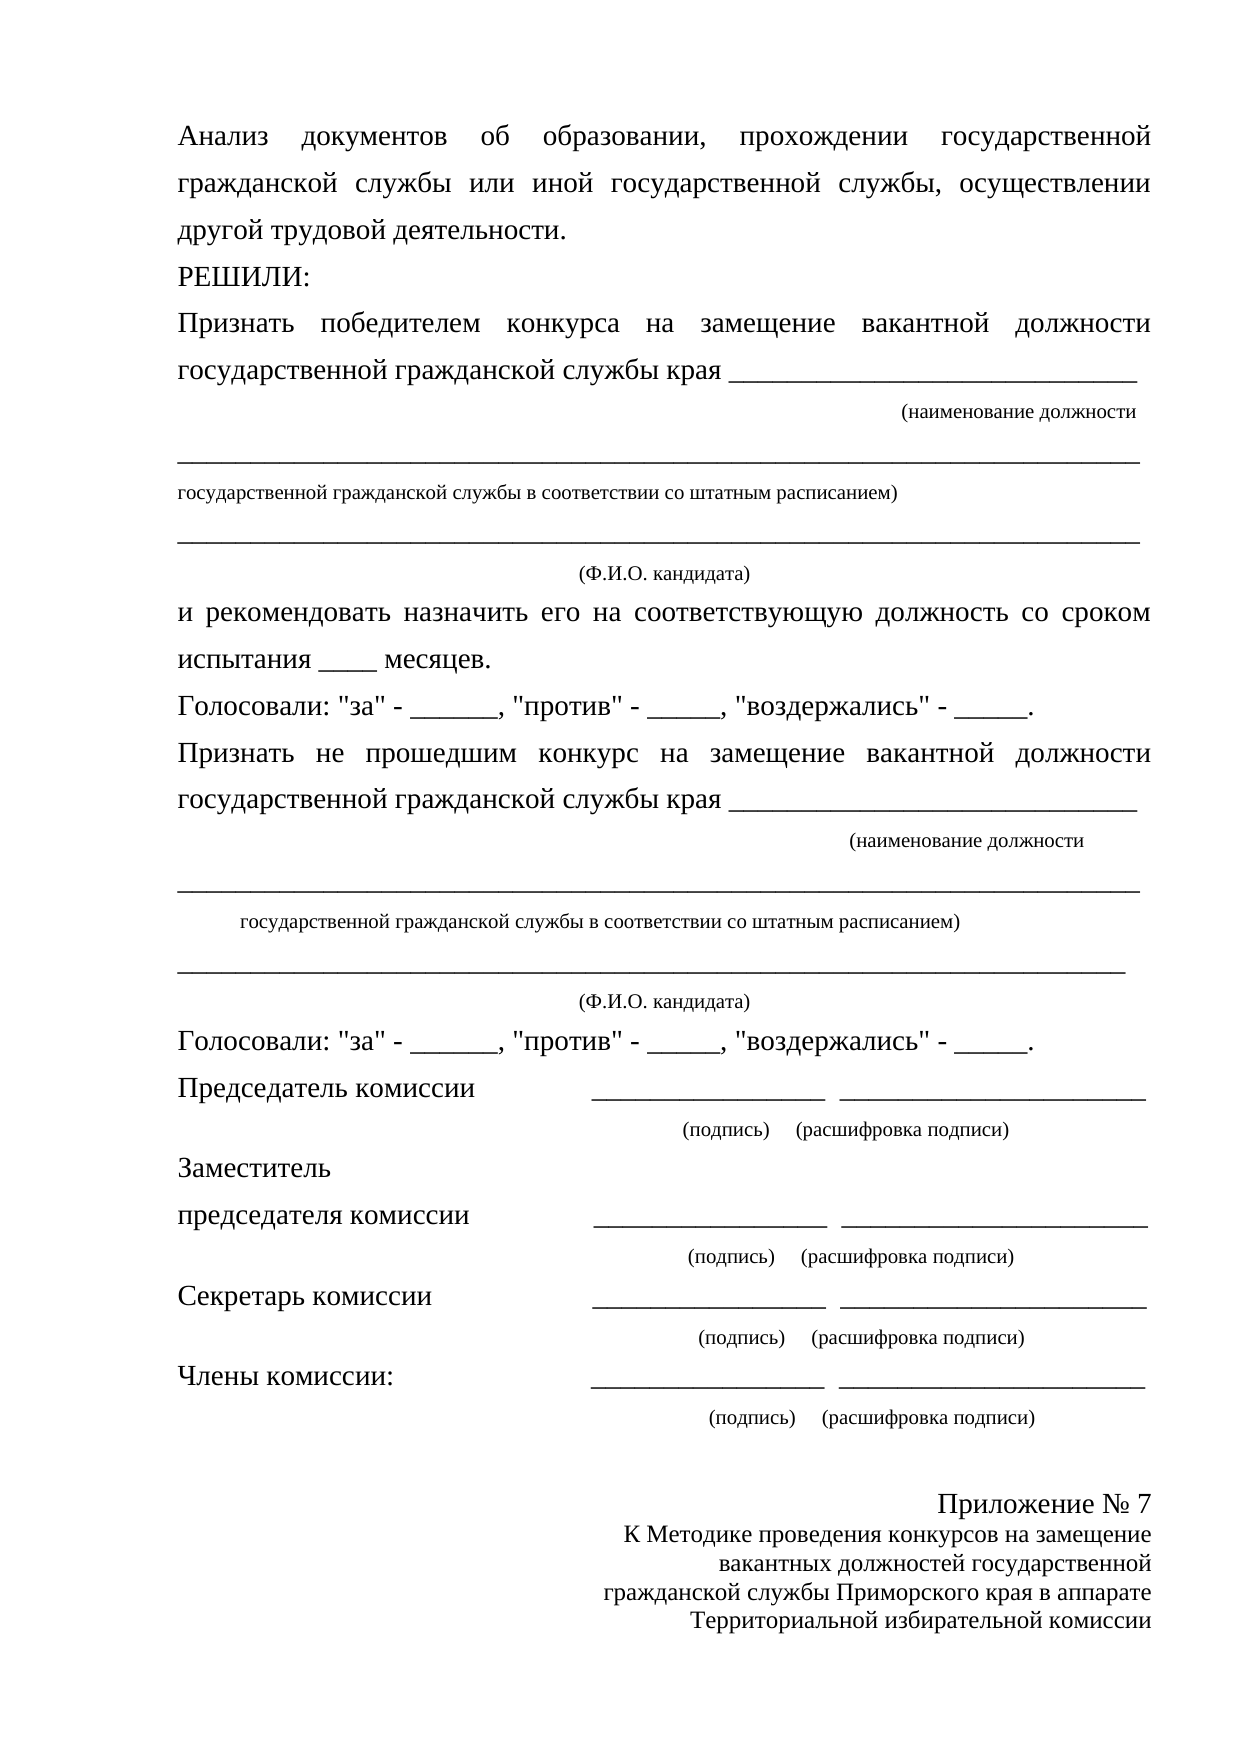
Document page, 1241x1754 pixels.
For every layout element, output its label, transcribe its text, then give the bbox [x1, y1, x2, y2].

text государственной гражданской службы в соответствии со штатным расписанием) [177, 480, 1152, 504]
text Признать победителем конкурса на замещение вакантной должности государственной гражданской службы края ____________________________ [177, 306, 1152, 386]
text (подпись) (расшифровка подписи) [177, 1117, 1152, 1141]
text (наименование должности [177, 399, 1152, 423]
text __________________________________________________________________ [177, 513, 1152, 547]
text (Ф.И.О. кандидата) [177, 989, 1152, 1013]
text Приложение № 7 [177, 1486, 1152, 1519]
text Территориальной избирательной комиссии [177, 1606, 1152, 1634]
text __________________________________________________________________ [177, 433, 1152, 467]
text (наименование должности [177, 828, 1152, 852]
text _________________________________________________________________ [177, 943, 1152, 976]
text вакантных должностей государственной [177, 1548, 1152, 1577]
text Председатель комиссии ________________ _____________________ [177, 1070, 1152, 1103]
text __________________________________________________________________ [177, 862, 1152, 896]
text Голосовали: "за" - ______, "против" - _____, "воздержались" - _____. [177, 688, 1152, 721]
text Заместитель [177, 1151, 1152, 1184]
text (подпись) (расшифровка подписи) [177, 1405, 1152, 1429]
text Признать не прошедшим конкурс на замещение вакантной должности государственной гражданской службы края ____________________________ [177, 735, 1152, 815]
text (подпись) (расшифровка подписи) [177, 1325, 1152, 1349]
text Секретарь комиссии ________________ _____________________ [177, 1278, 1152, 1311]
text К Методике проведения конкурсов на замещение [177, 1519, 1152, 1548]
text Анализ документов об образовании, прохождении государственной гражданской службы или иной государственной службы, осуществлении другой трудовой деятельности. [177, 118, 1152, 245]
text Члены комиссии: ________________ _____________________ [177, 1358, 1152, 1392]
text гражданской службы Приморского края в аппарате [177, 1577, 1152, 1606]
text и рекомендовать назначить его на соответствующую должность со сроком испытания ____ месяцев. [177, 594, 1152, 674]
text Голосовали: "за" - ______, "против" - _____, "воздержались" - _____. [177, 1023, 1152, 1057]
text РЕШИЛИ: [177, 259, 1152, 292]
text председателя комиссии ________________ _____________________ [177, 1197, 1152, 1231]
text государственной гражданской службы в соответствии со штатным расписанием) [177, 909, 1152, 933]
text (Ф.И.О. кандидата) [177, 560, 1152, 584]
text (подпись) (расшифровка подписи) [177, 1244, 1152, 1268]
